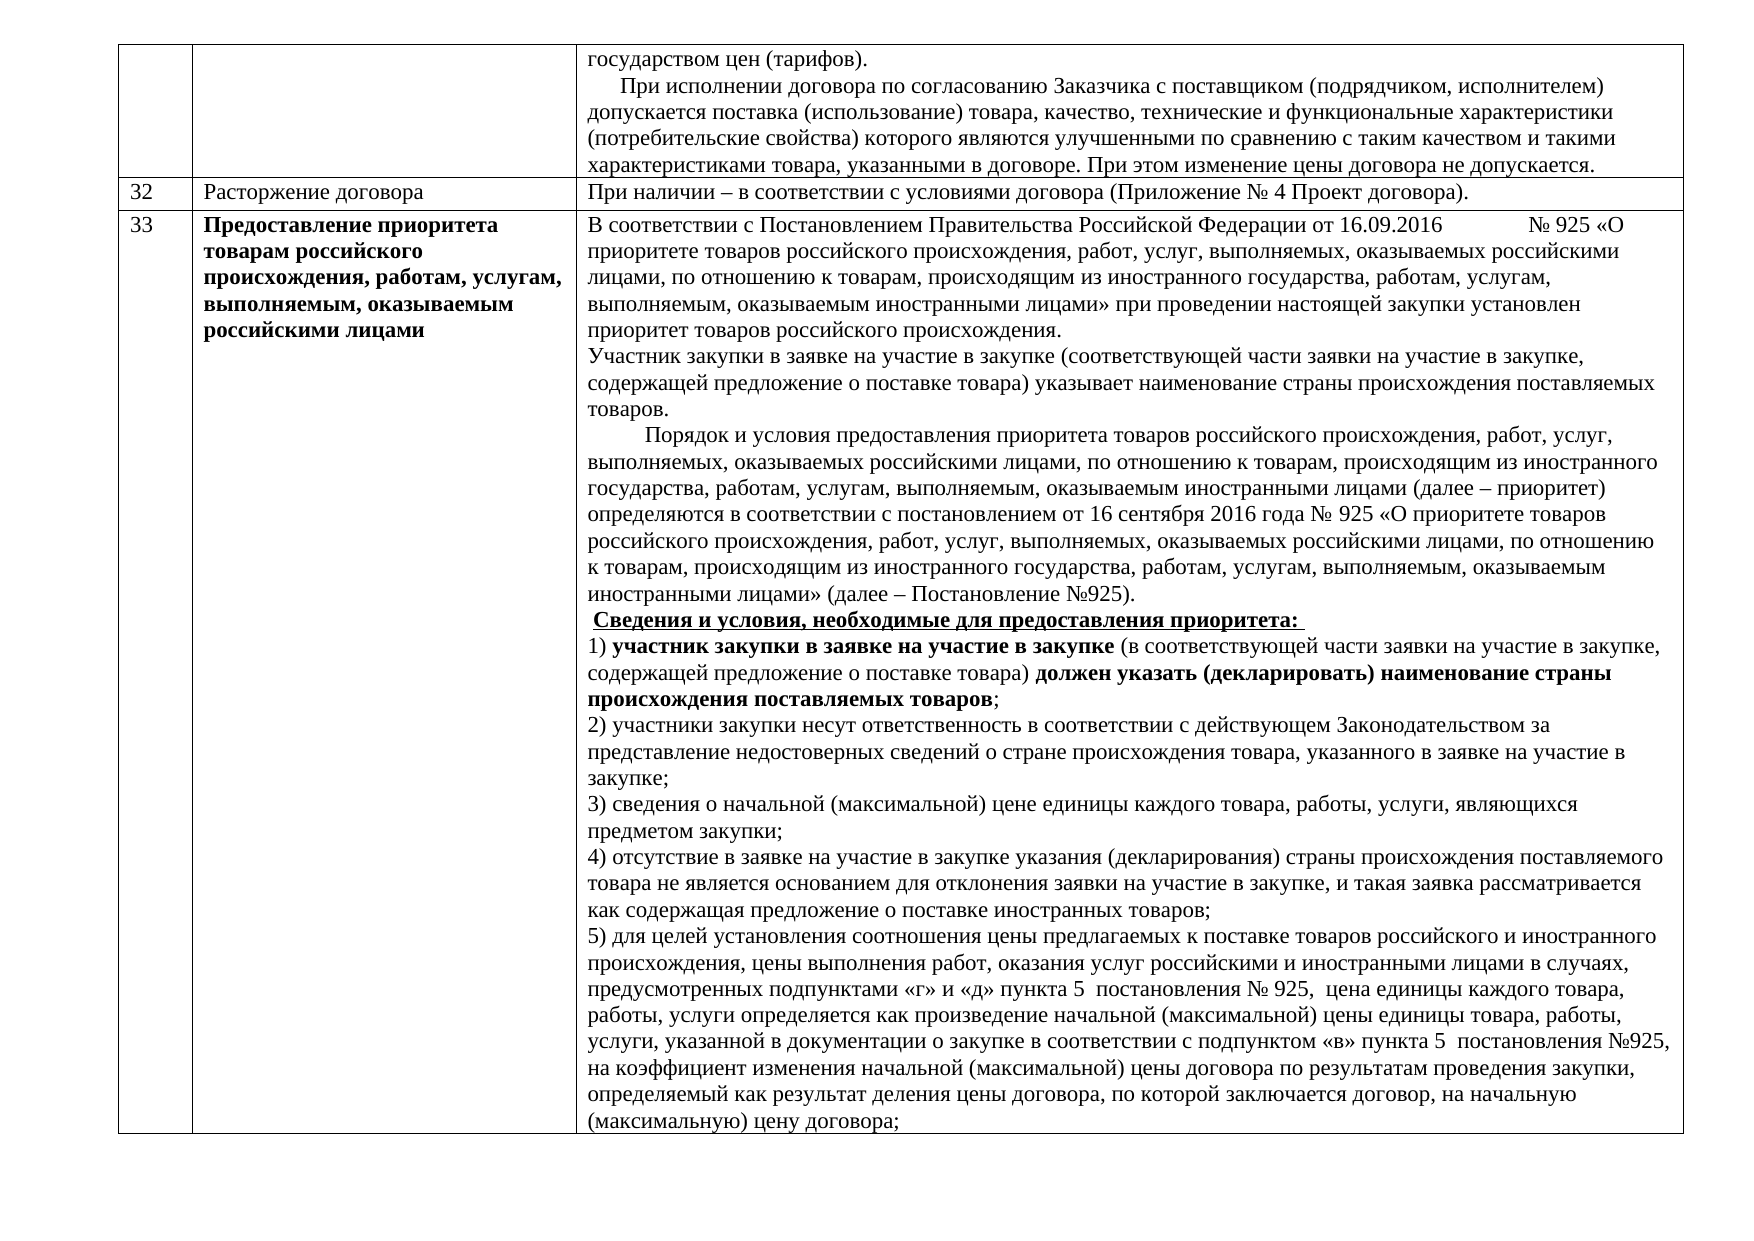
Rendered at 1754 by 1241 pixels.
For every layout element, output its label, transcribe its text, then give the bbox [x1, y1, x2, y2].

table_cell 33 [119, 211, 192, 1133]
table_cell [577, 211, 1683, 1133]
table_cell 31 [119, 45, 192, 177]
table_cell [193, 45, 576, 177]
table_cell 32 [119, 178, 192, 209]
table_cell При наличии – в соответствии с условиями договора (Приложение № 4 Проект договора). [577, 178, 1683, 209]
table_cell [193, 211, 576, 1133]
table_cell Расторжение договора [193, 178, 576, 209]
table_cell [577, 45, 1683, 177]
